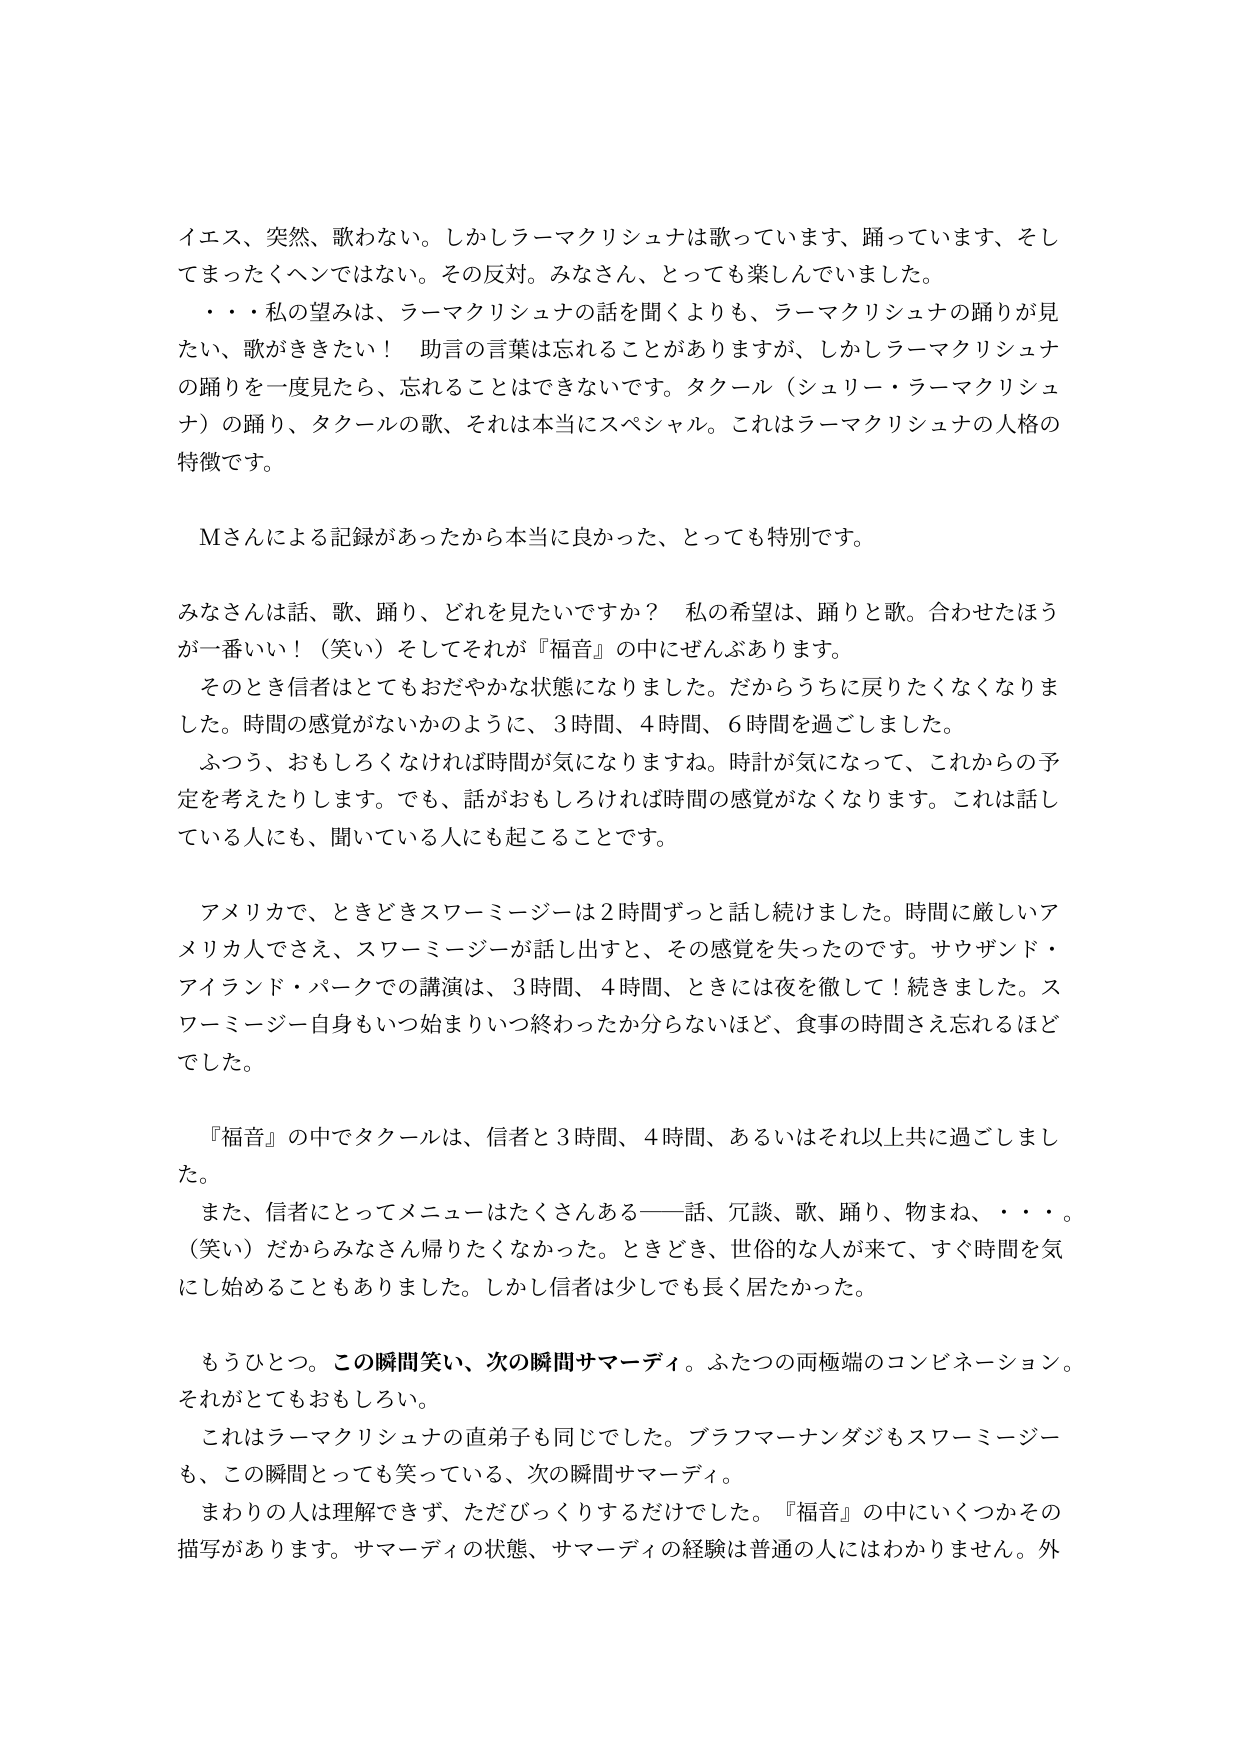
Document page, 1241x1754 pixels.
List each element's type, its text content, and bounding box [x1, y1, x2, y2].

text もうひとつ。この瞬間笑い、次の瞬間サマーディ。ふたつの両極端のコンビネーション。それがとてもおもしろい。 [177, 1342, 1063, 1417]
text 『福音』の中でタクールは、信者と３時間、４時間、あるいはそれ以上共に過ごしました。 [177, 1117, 1063, 1192]
text ふつう、おもしろくなければ時間が気になりますね。時計が気になって、これからの予定を考えたりします。でも、話がおもしろければ時間の感覚がなくなります。これは話している人にも、聞いている人にも起こることです。 [177, 742, 1063, 854]
text みなさんは話、歌、踊り、どれを見たいですか？ 私の希望は、踊りと歌。合わせたほうが一番いい！（笑い）そしてそれが『福音』の中にぜんぶあります。 [177, 592, 1063, 667]
text ・・・私の望みは、ラーマクリシュナの話を聞くよりも、ラーマクリシュナの踊りが見たい、歌がききたい！ 助言の言葉は忘れることがありますが、しかしラーマクリシュナの踊りを一度見たら、忘れることはできないです。タクール（シュリー・ラーマクリシュナ）の踊り、タクールの歌、それは本当にスペシャル。これはラーマクリシュナの人格の特徴です。 [177, 292, 1063, 479]
text これはラーマクリシュナの直弟子も同じでした。ブラフマーナンダジもスワーミージーも、この瞬間とっても笑っている、次の瞬間サマーディ。 [177, 1417, 1063, 1492]
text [177, 217, 1063, 292]
text また、信者にとってメニューはたくさんある──話、冗談、歌、踊り、物まね、・・・。（笑い）だからみなさん帰りたくなかった。ときどき、世俗的な人が来て、すぐ時間を気にし始めることもありました。しかし信者は少しでも長く居たかった。 [177, 1192, 1063, 1304]
text そのとき信者はとてもおだやかな状態になりました。だからうちに戻りたくなくなりました。時間の感覚がないかのように、３時間、４時間、６時間を過ごしました。 [177, 667, 1063, 742]
text Ｍさんによる記録があったから本当に良かった、とっても特別です。 [177, 517, 1063, 554]
text アメリカで、ときどきスワーミージーは２時間ずっと話し続けました。時間に厳しいアメリカ人でさえ、スワーミージーが話し出すと、その感覚を失ったのです。サウザンド・アイランド・パークでの講演は、３時間、４時間、ときには夜を徹して！続きました。スワーミージー自身もいつ始まりいつ終わったか分らないほど、食事の時間さえ忘れるほどでした。 [177, 892, 1063, 1079]
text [177, 1492, 1063, 1567]
